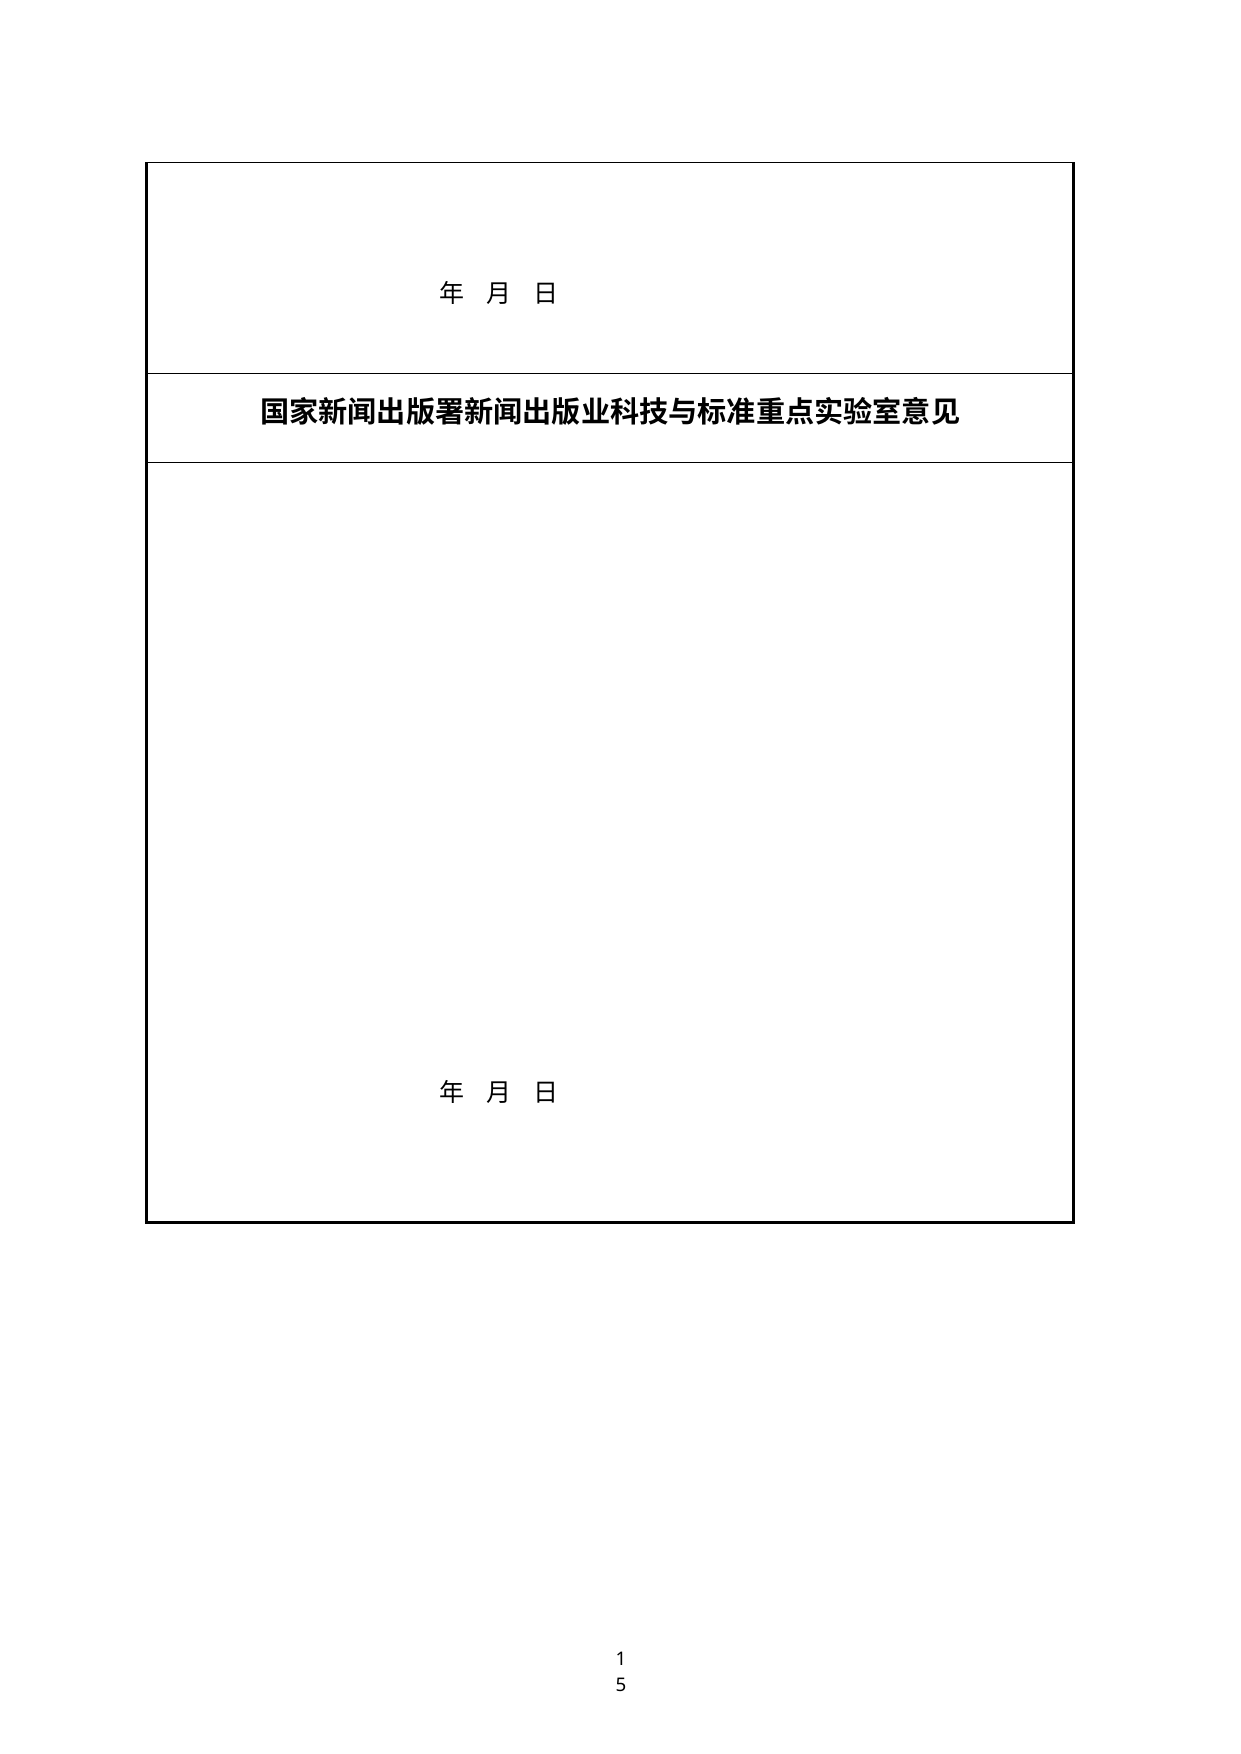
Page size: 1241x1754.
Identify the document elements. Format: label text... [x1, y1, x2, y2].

table_cell 建议立项 不建议立项 年 月 日 [148, 163, 1072, 373]
table_cell 国家新闻出版署新闻出版业科技与标准重点实验室意见 [148, 374, 1072, 462]
table_cell 年 月 日 [148, 463, 1072, 1221]
